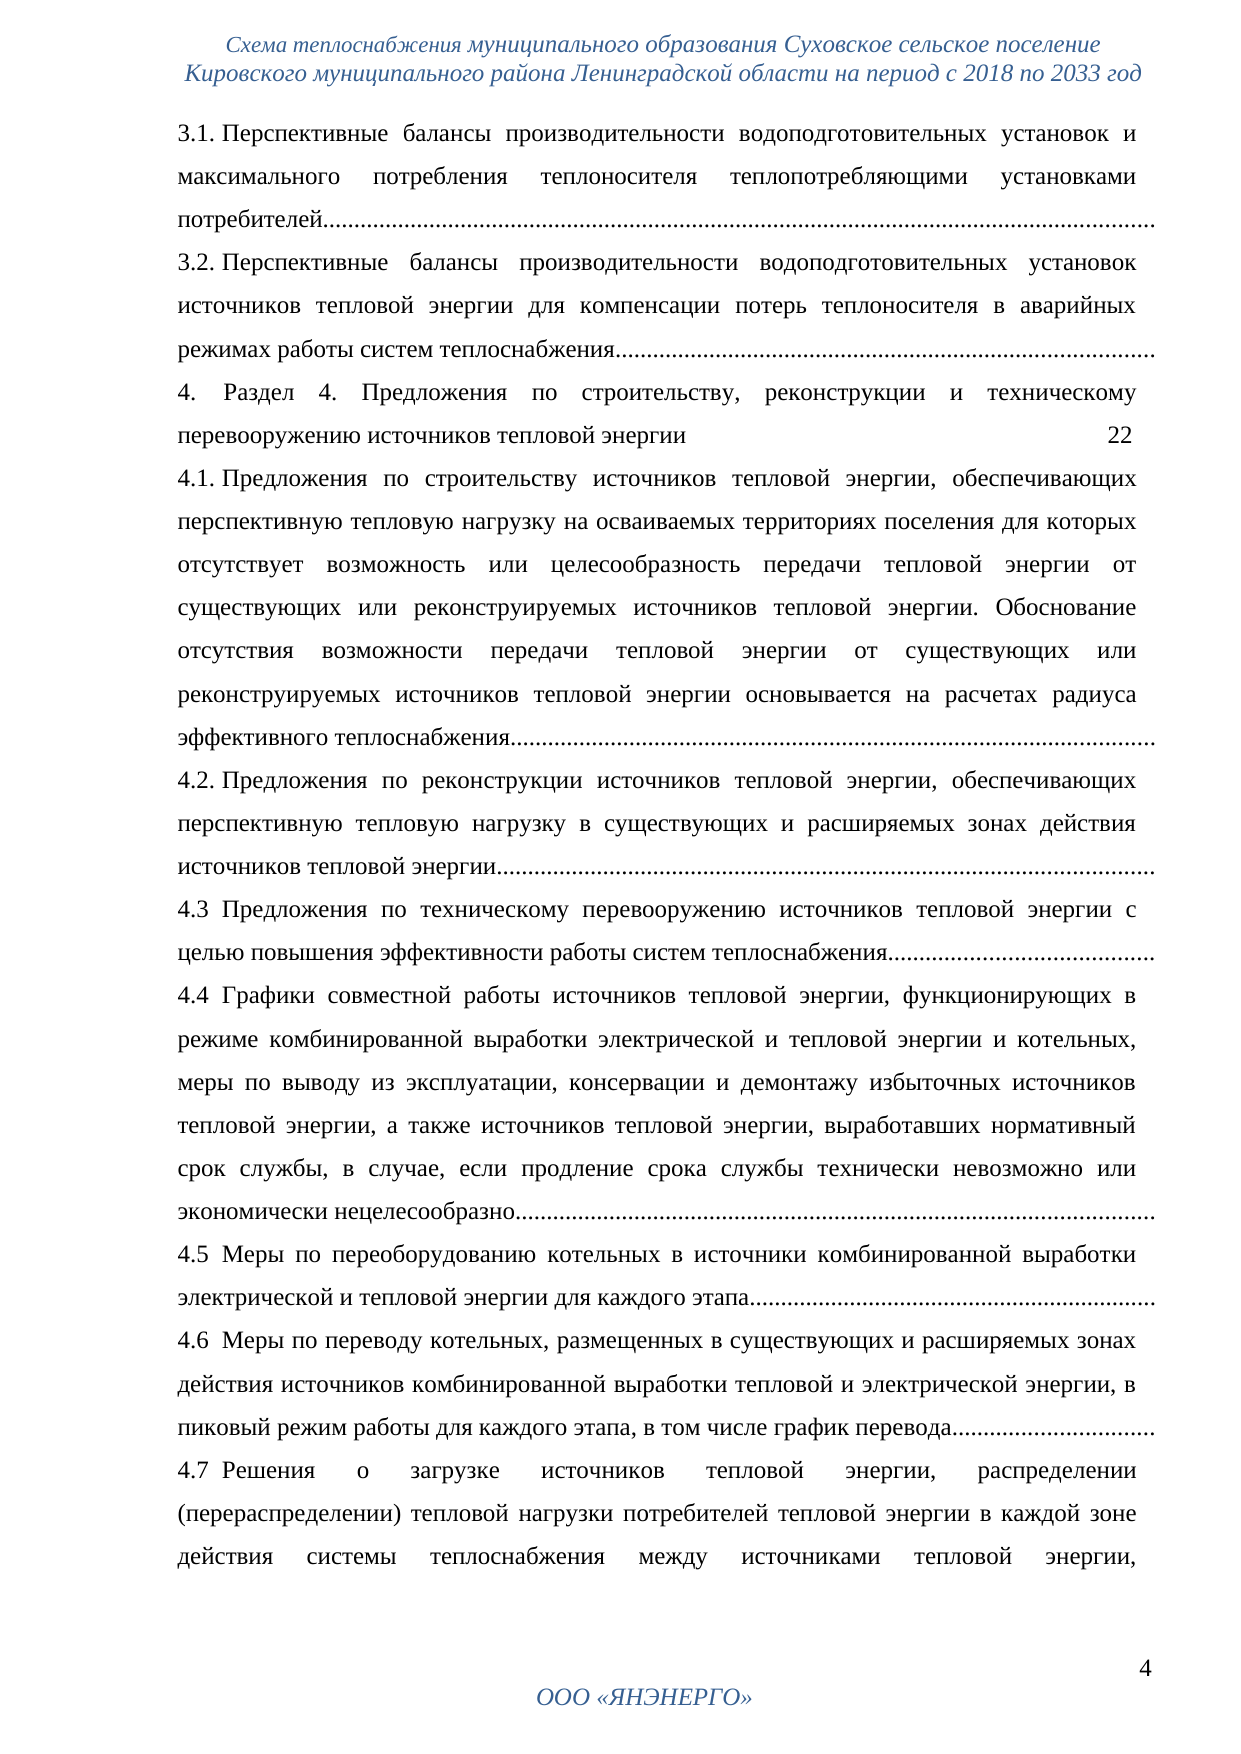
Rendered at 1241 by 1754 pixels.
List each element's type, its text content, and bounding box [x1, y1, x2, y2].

text 3.1. Перспективные балансы производительности водоподготовительных установок и максимального потребления теплоносителя теплопотребляющими установками потребителей 19 [177, 118, 1137, 233]
text 4. Раздел 4. Предложения по строительству, реконструкции и техническому перевооружению источников тепловой энергии 22 [177, 377, 1137, 449]
text 4.2. Предложения по реконструкции источников тепловой энергии, обеспечивающих перспективную тепловую нагрузку в существующих и расширяемых зонах действия источников тепловой энергии 22 [177, 765, 1137, 880]
text 4.4 Графики совместной работы источников тепловой энергии, функционирующих в режиме комбинированной выработки электрической и тепловой энергии и котельных, меры по выводу из эксплуатации, консервации и демонтажу избыточных источников тепловой энергии, а также источников тепловой энергии, выработавших нормативный срок службы, в случае, если продление срока службы технически невозможно или экономически нецелесообразно 24 [177, 981, 1137, 1225]
text 4.1. Предложения по строительству источников тепловой энергии, обеспечивающих перспективную тепловую нагрузку на осваиваемых территориях поселения для которых отсутствует возможность или целесообразность передачи тепловой энергии от существующих или реконструируемых источников тепловой энергии. Обоснование отсутствия возможности передачи тепловой энергии от существующих или реконструируемых источников тепловой энергии основывается на расчетах радиуса эффективного теплоснабжения 22 [177, 463, 1137, 751]
text 3.2. Перспективные балансы производительности водоподготовительных установок источников тепловой энергии для компенсации потерь теплоносителя в аварийных режимах работы систем теплоснабжения 19 [177, 247, 1137, 362]
text 4.6 Меры по переводу котельных, размещенных в существующих и расширяемых зонах действия источников комбинированной выработки тепловой и электрической энергии, в пиковый режим работы для каждого этапа, в том числе график перевода 24 [177, 1326, 1137, 1441]
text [177, 1455, 1137, 1570]
text 4.5 Меры по переоборудованию котельных в источники комбинированной выработки электрической и тепловой энергии для каждого этапа 24 [177, 1239, 1137, 1311]
text 4.3 Предложения по техническому перевооружению источников тепловой энергии с целью повышения эффективности работы систем теплоснабжения 23 [177, 894, 1137, 966]
